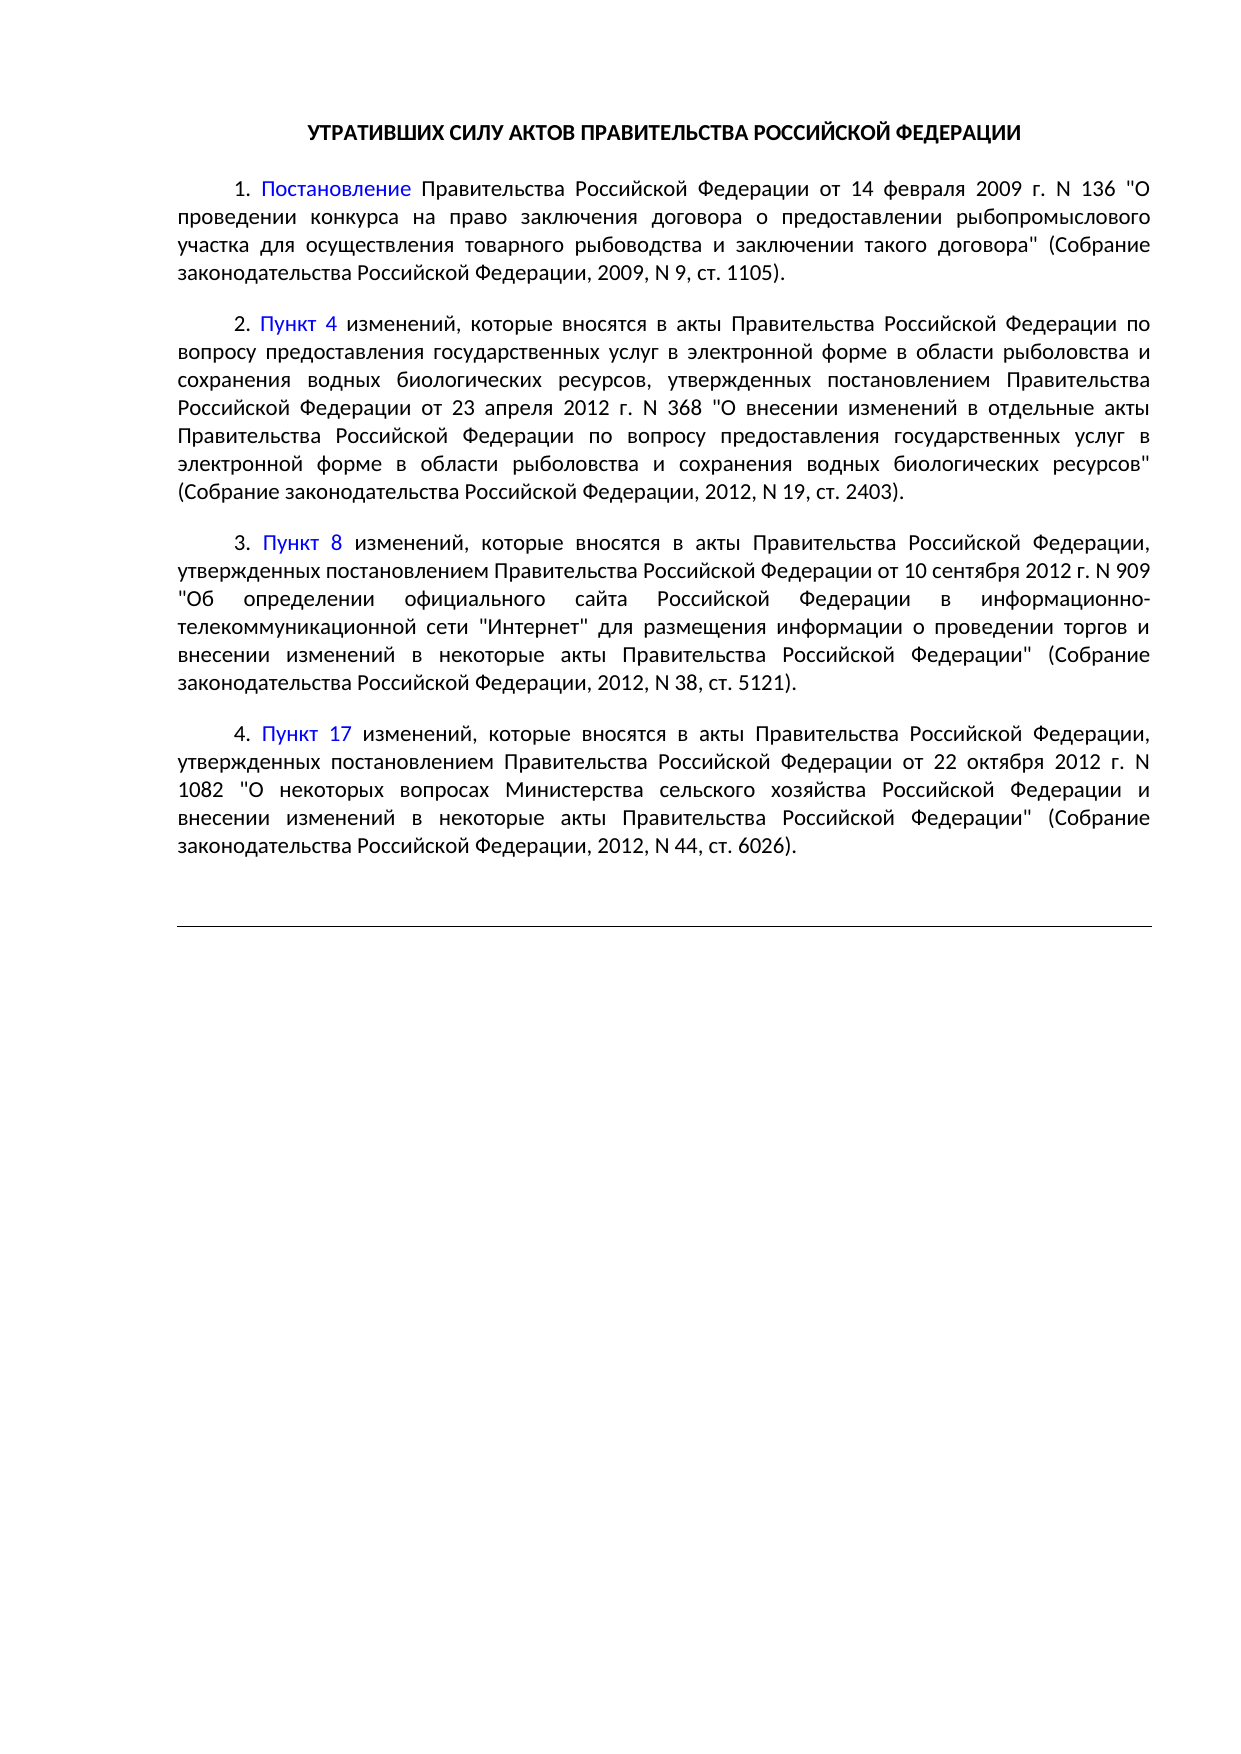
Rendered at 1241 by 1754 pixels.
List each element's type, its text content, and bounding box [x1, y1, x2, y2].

text 2. Пункт 4 изменений, которые вносятся в акты Правительства Российской Федерации по вопросу предоставления государственных услуг в электронной форме в области рыболовства и сохранения водных биологических ресурсов, утвержденных постановлением Правительства Российской Федерации от 23 апреля 2012 г. N 368 "О внесении изменений в отдельные акты Правительства Российской Федерации по вопросу предоставления государственных услуг в электронной форме в области рыболовства и сохранения водных биологических ресурсов" (Собрание законодательства Российской Федерации, 2012, N 19, ст. 2403). [177, 309, 1152, 505]
title УТРАТИВШИХ СИЛУ АКТОВ ПРАВИТЕЛЬСТВА РОССИЙСКОЙ ФЕДЕРАЦИИ [177, 118, 1152, 146]
text 4. Пункт 17 изменений, которые вносятся в акты Правительства Российской Федерации, утвержденных постановлением Правительства Российской Федерации от 22 октября 2012 г. N 1082 "О некоторых вопросах Министерства сельского хозяйства Российской Федерации и внесении изменений в некоторые акты Правительства Российской Федерации" (Собрание законодательства Российской Федерации, 2012, N 44, ст. 6026). [177, 719, 1152, 859]
text 3. Пункт 8 изменений, которые вносятся в акты Правительства Российской Федерации, утвержденных постановлением Правительства Российской Федерации от 10 сентября 2012 г. N 909 "Об определении официального сайта Российской Федерации в информационно-телекоммуникационной сети "Интернет" для размещения информации о проведении торгов и внесении изменений в некоторые акты Правительства Российской Федерации" (Собрание законодательства Российской Федерации, 2012, N 38, ст. 5121). [177, 528, 1152, 696]
text 1. Постановление Правительства Российской Федерации от 14 февраля 2009 г. N 136 "О проведении конкурса на право заключения договора о предоставлении рыбопромыслового участка для осуществления товарного рыбоводства и заключении такого договора" (Собрание законодательства Российской Федерации, 2009, N 9, ст. 1105). [177, 174, 1152, 286]
